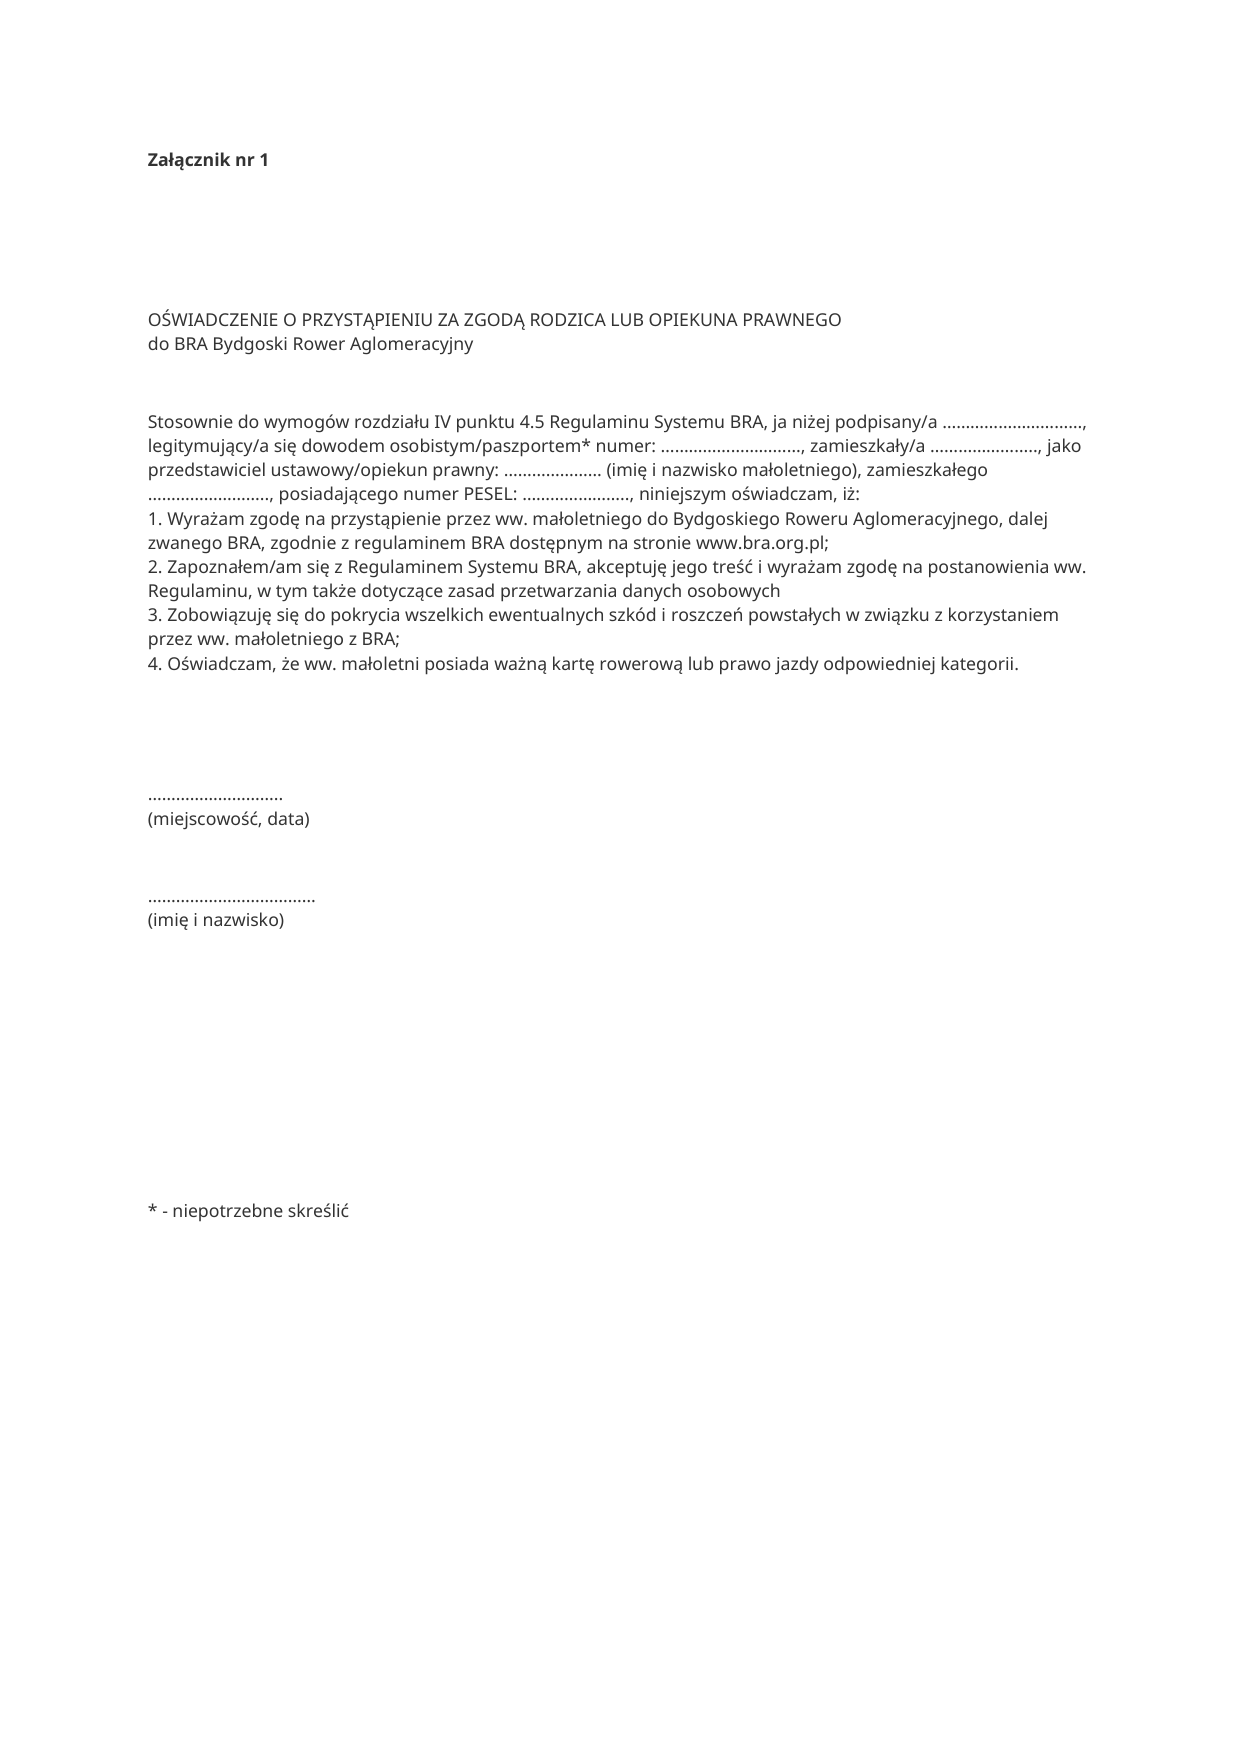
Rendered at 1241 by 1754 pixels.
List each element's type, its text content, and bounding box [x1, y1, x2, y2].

text Stosownie do wymogów rozdziału IV punktu 4.5 Regulaminu Systemu BRA, ja niżej podpisany/a …………………………, legitymujący/a się dowodem osobistym/paszportem* numer: …………………………, zamieszkały/a ………………….., jako przedstawiciel ustawowy/opiekun prawny: ………………… (imię i nazwisko małoletniego), zamieszkałego …………………….., posiadającego numer PESEL: ………………….., niniejszym oświadczam, iż: 1. Wyrażam zgodę na przystąpienie przez ww. małoletniego do Bydgoskiego Roweru Aglomeracyjnego, dalej zwanego BRA, zgodnie z regulaminem BRA dostępnym na stronie www.bra.org.pl; 2. Zapoznałem/am się z Regulaminem Systemu BRA, akceptuję jego treść i wyrażam zgodę na postanowienia ww. Regulaminu, w tym także dotyczące zasad przetwarzania danych osobowych 3. Zobowiązuję się do pokrycia wszelkich ewentualnych szkód i roszczeń powstałych w związku z korzystaniem przez ww. małoletniego z BRA; 4. Oświadczam, że ww. małoletni posiada ważną kartę rowerową lub prawo jazdy odpowiedniej kategorii. [148, 385, 1093, 675]
text Załącznik nr 1 [148, 148, 1093, 172]
text ……………………………… (imię i nazwisko) [148, 859, 1093, 932]
text OŚWIADCZENIE O PRZYSTĄPIENIU ZA ZGODĄ RODZICA LUB OPIEKUNA PRAWNEGO do BRA Bydgoski Rower Aglomeracyjny [148, 308, 1093, 356]
text * - niepotrzebne skreślić [148, 1174, 1093, 1223]
text ……………………….. (miejscowość, data) [148, 758, 1093, 830]
